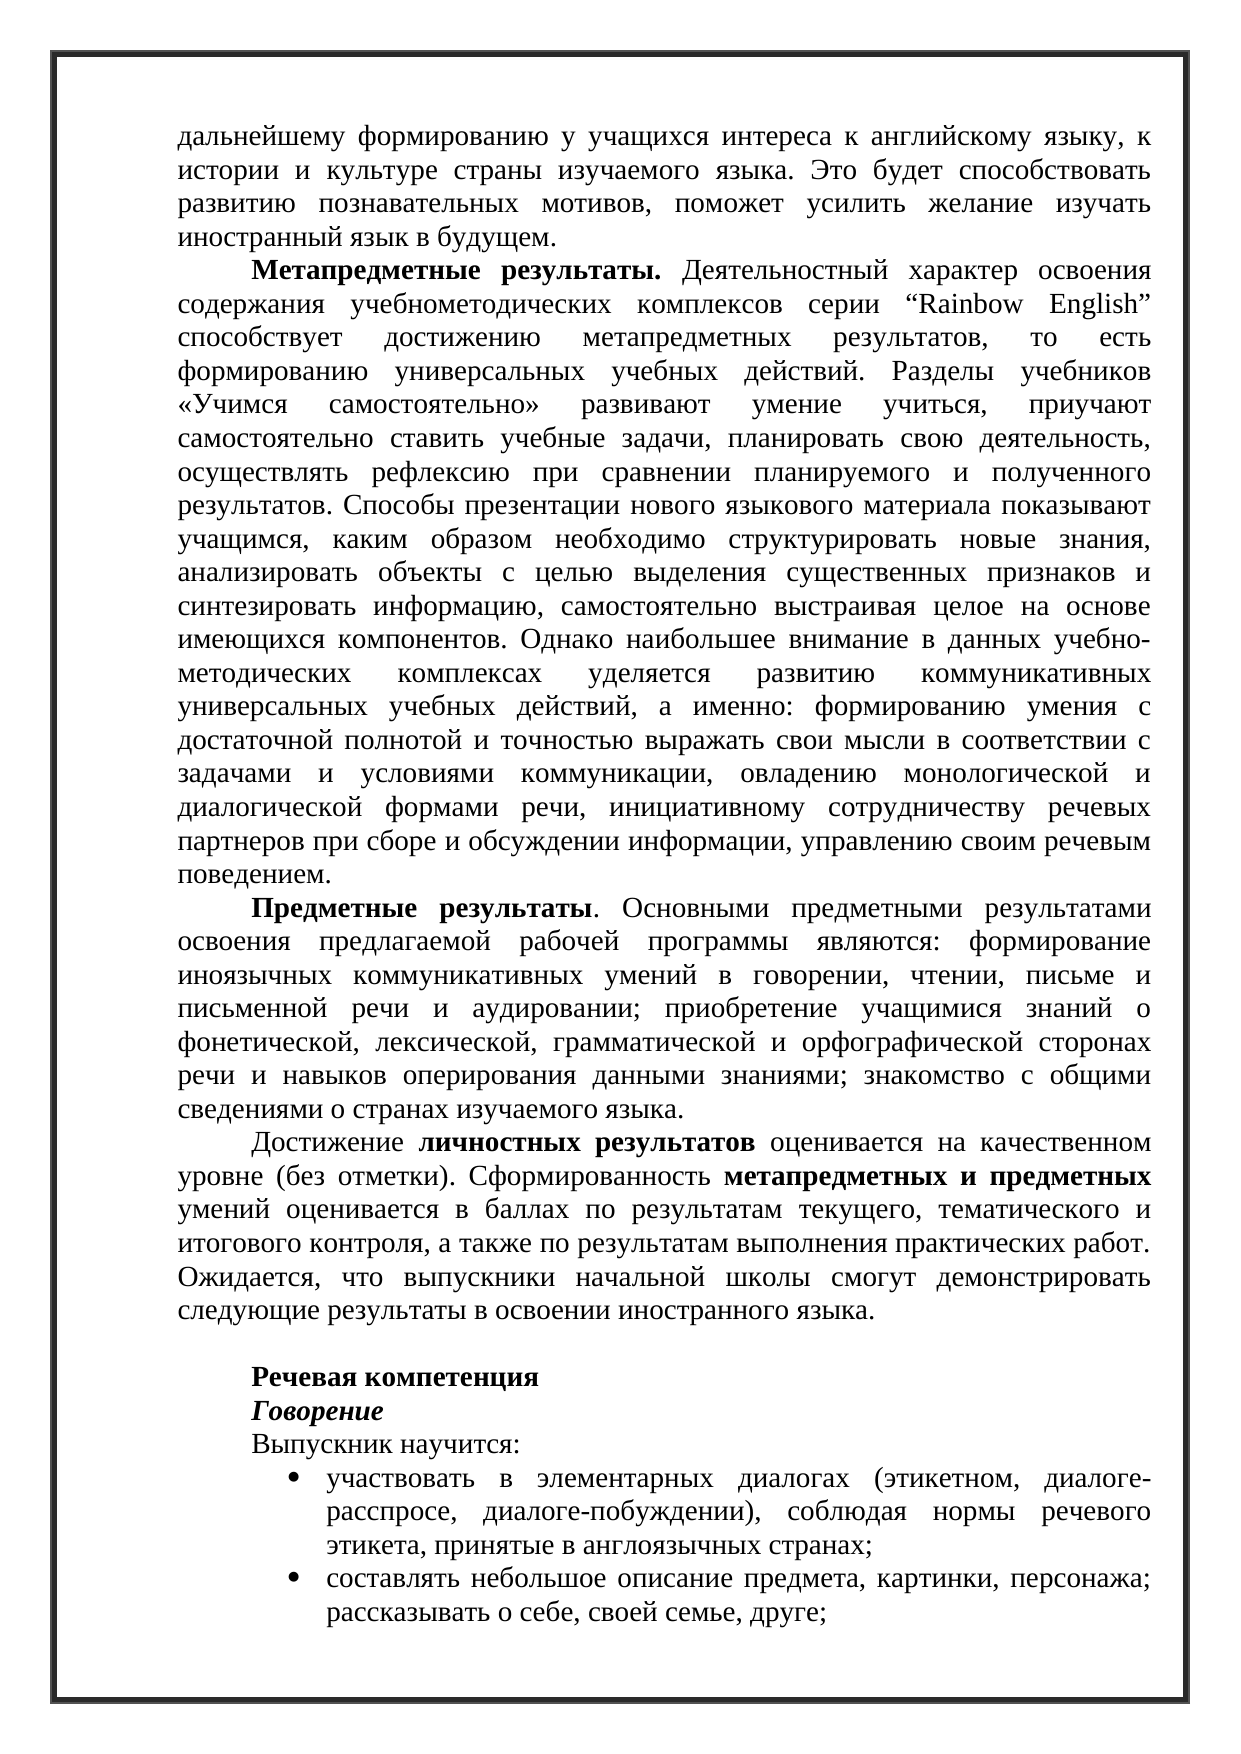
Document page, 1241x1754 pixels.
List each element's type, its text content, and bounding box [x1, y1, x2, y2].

text Предметные результаты. Основными предметными результатами освоения предлагаемой рабочей программы являются: формирование иноязычных коммуникативных умений в говорении, чтении, письме и письменной речи и аудировании; приобретение учащимися знаний о фонетической, лексической, грамматической и орфографической сторонах речи и навыков оперирования данными знаниями; знакомство с общими сведениями о странах изучаемого языка. [177, 890, 1152, 1124]
list составлять небольшое описание предмета, картинки, персонажа; рассказывать о себе, своей семье, друге; [288, 1561, 1152, 1628]
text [177, 118, 1152, 252]
list участвовать в элементарных диалогах (этикетном, диалоге-расспросе, диалоге-побуждении), соблюдая нормы речевого этикета, принятые в англоязычных странах; [288, 1460, 1152, 1561]
text Говорение [177, 1393, 1152, 1426]
text Достижение личностных результатов оценивается на качественном уровне (без отметки). Сформированность метапредметных и предметных умений оценивается в баллах по результатам текущего, тематического и итогового контроля, а также по результатам выполнения практических работ. Ожидается, что выпускники начальной школы смогут демонстрировать следующие результаты в освоении иностранного языка. [177, 1124, 1152, 1326]
text Метапредметные результаты. Деятельностный характер освоения содержания учебнометодических комплексов серии “Rainbow English” способствует достижению метапредметных результатов, то есть формированию универсальных учебных действий. Разделы учебников «Учимся самостоятельно» развивают умение учиться, приучают самостоятельно ставить учебные задачи, планировать свою деятельность, осуществлять рефлексию при сравнении планируемого и полученного результатов. Способы презентации нового языкового материала показывают учащимся, каким образом необходимо структурировать новые знания, анализировать объекты с целью выделения существенных признаков и синтезировать информацию, самостоятельно выстраивая целое на основе имеющихся компонентов. Однако наибольшее внимание в данных учебно-методических комплексах уделяется развитию коммуникативных универсальных учебных действий, а именно: формированию умения с достаточной полнотой и точностью выражать свои мысли в соответствии с задачами и условиями коммуникации, овладению монологической и диалогической формами речи, инициативному сотрудничеству речевых партнеров при сборе и обсуждении информации, управлению своим речевым поведением. [177, 252, 1152, 890]
text Выпускник научится: [177, 1426, 1152, 1460]
text Речевая компетенция [177, 1359, 1152, 1393]
